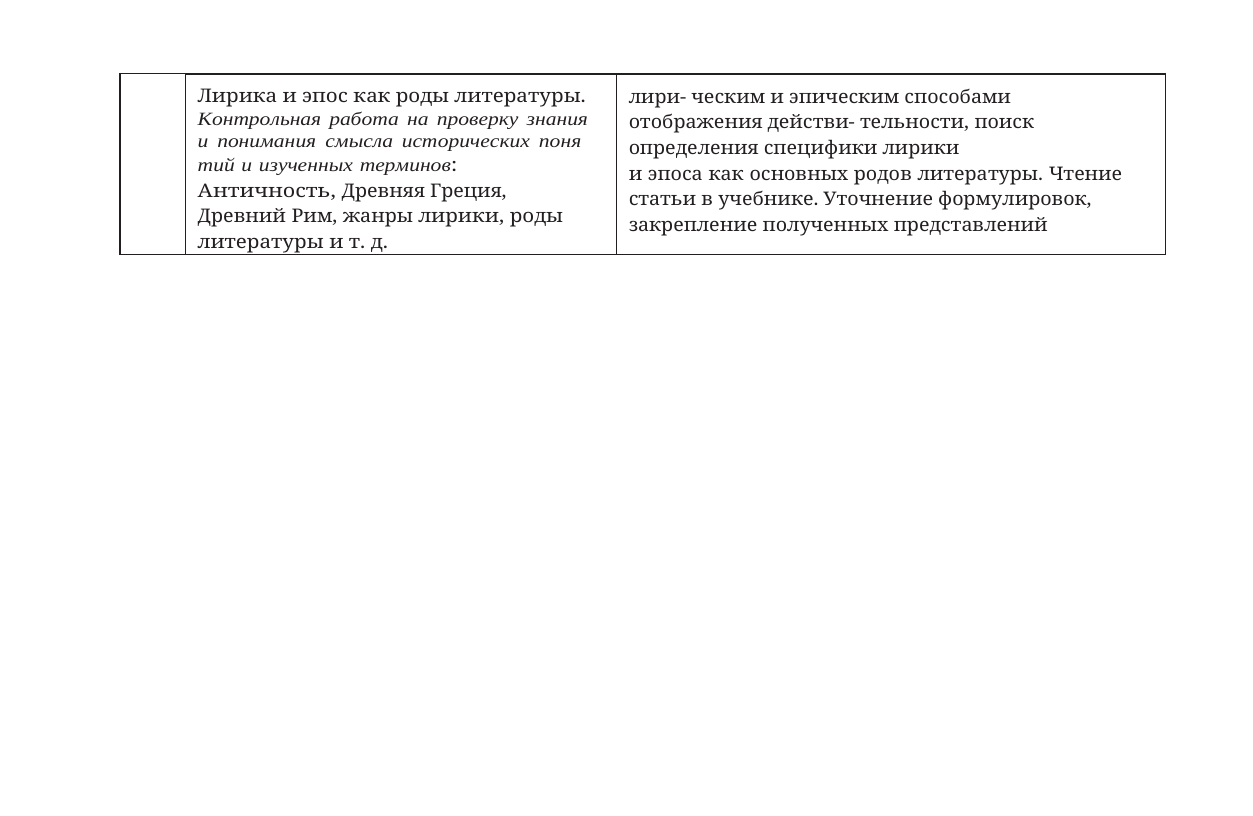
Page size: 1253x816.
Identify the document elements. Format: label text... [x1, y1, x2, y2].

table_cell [617, 75, 1165, 253]
table_cell 1 [121, 74, 185, 253]
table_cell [186, 75, 616, 253]
